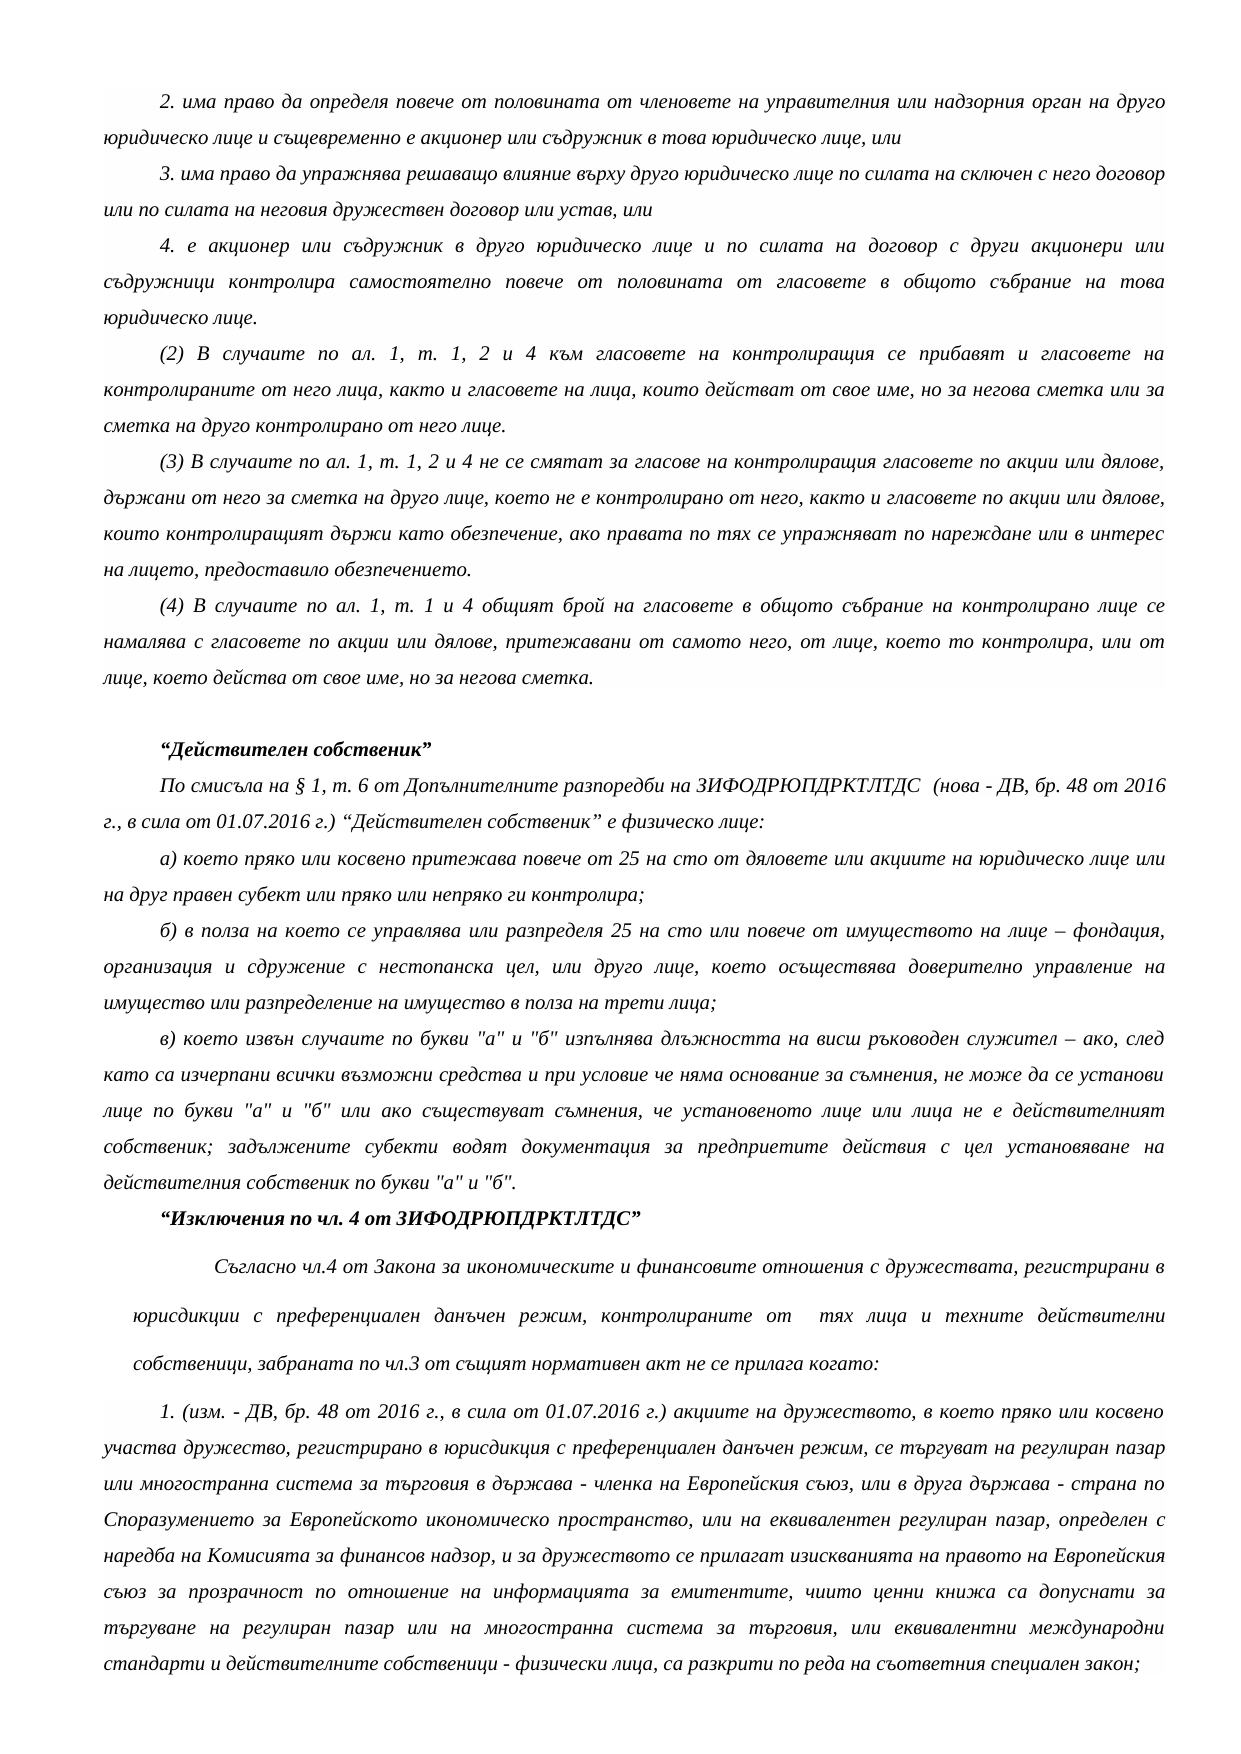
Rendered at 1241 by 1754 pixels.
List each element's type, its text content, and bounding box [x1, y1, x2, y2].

text (4) В случаите по ал. 1, т. 1 и 4 общият брой на гласовете в общото събрание на контролирано лице се намалява с гласовете по акции или дялове, притежавани от самото него, от лице, което то контролира, или от лице, което действа от свое име, но за негова сметка. [103, 593, 1166, 689]
text 2. има право да определя повече от половината от членовете на управителния или надзорния орган на друго юридическо лице и същевременно е акционер или съдружник в това юридическо лице, или [103, 89, 1166, 149]
text 1. (изм. - ДВ, бр. 48 от 2016 г., в сила от 01.07.2016 г.) акциите на дружеството, в което пряко или косвено участва дружество, регистрирано в юрисдикция с преференциален данъчен режим, се търгуват на регулиран пазар или многостранна система за търговия в държава - членка на Европейския съюз, или в друга държава - страна по Споразумението за Европейското икономическо пространство, или на еквивалентен регулиран пазар, определен с наредба на Комисията за финансов надзор, и за дружеството се прилагат изискванията на правото на Европейския съюз за прозрачност по отношение на информацията за емитентите, чиито ценни книжа са допуснати за търгуване на регулиран пазар или на многостранна система за търговия, или еквивалентни международни стандарти и действителните собственици - физически лица, са разкрити по реда на съответния специален закон; [103, 1399, 1166, 1675]
text “Действителен собственик” [103, 737, 1166, 761]
text (3) В случаите по ал. 1, т. 1, 2 и 4 не се смятат за гласове на контролиращия гласовете по акции или дялове, държани от него за сметка на друго лице, което не е контролирано от него, както и гласовете по акции или дялове, които контролиращият държи като обезпечение, ако правата по тях се упражняват по нареждане или в интерес на лицето, предоставило обезпечението. [103, 449, 1166, 581]
text По смисъла на § 1, т. 6 от Допълнителните разпоредби на ЗИФОДРЮПДРКТЛТДС (нова - ДВ, бр. 48 от 2016 г., в сила от 01.07.2016 г.) “Действителен собственик” е физическо лице: [103, 773, 1166, 833]
text в) което извън случаите по букви "а" и "б" изпълнява длъжността на висш ръководен служител – ако, след като са изчерпани всички възможни средства и при условие че няма основание за съмнения, не може да се установи лице по букви "а" и "б" или ако съществуват съмнения, че установеното лице или лица не е действителният собственик; задължените субекти водят документация за предприетите действия с цел установяване на действителния собственик по букви "а" и "б". [103, 1026, 1166, 1194]
text а) което пряко или косвено притежава повече от 25 на сто от дяловете или акциите на юридическо лице или на друг правен субект или пряко или непряко ги контролира; [103, 846, 1166, 906]
text б) в полза на което се управлява или разпределя 25 на сто или повече от имуществото на лице – фондация, организация и сдружение с нестопанска цел, или друго лице, което осъществява доверително управление на имущество или разпределение на имущество в полза на трети лица; [103, 918, 1166, 1014]
text (2) В случаите по ал. 1, т. 1, 2 и 4 към гласовете на контролиращия се прибавят и гласовете на контролираните от него лица, както и гласовете на лица, които действат от свое име, но за негова сметка или за сметка на друго контролирано от него лице. [103, 341, 1166, 437]
text Съгласно чл.4 от Закона за икономическите и финансовите отношения с дружествата, регистрирани в юрисдикции с преференциален данъчен режим, контролираните от тях лица и техните действителни собственици, забраната по чл.3 от същият нормативен акт не се прилага когато: [133, 1254, 1166, 1375]
text 3. има право да упражнява решаващо влияние върху друго юридическо лице по силата на сключен с него договор или по силата на неговия дружествен договор или устав, или [103, 161, 1166, 221]
text 4. е акционер или съдружник в друго юридическо лице и по силата на договор с други акционери или съдружници контролира самостоятелно повече от половината от гласовете в общото събрание на това юридическо лице. [103, 233, 1166, 329]
text “Изключения по чл. 4 от ЗИФОДРЮПДРКТЛТДС” [103, 1206, 1166, 1230]
